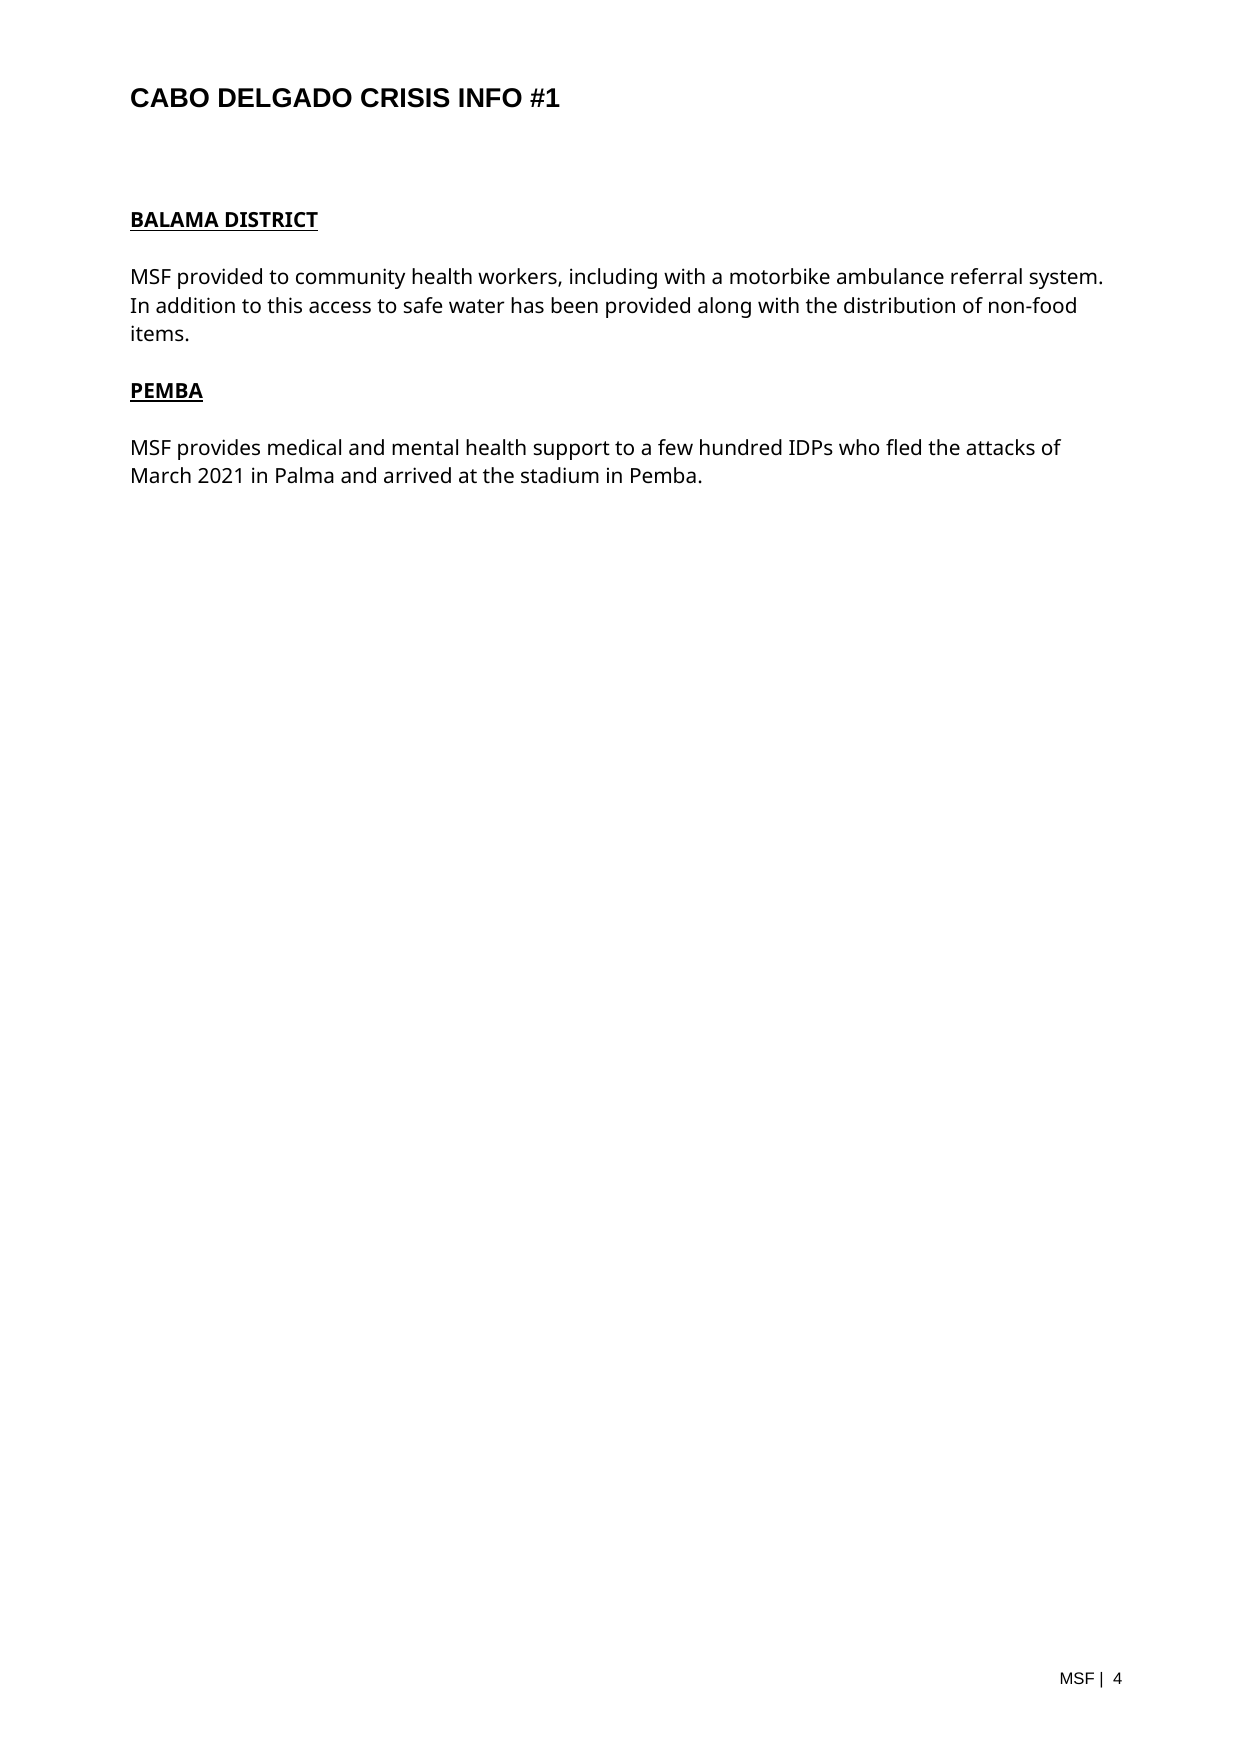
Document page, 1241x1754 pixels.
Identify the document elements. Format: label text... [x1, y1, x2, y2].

text BALAMA DISTRICT [130, 177, 1122, 234]
text MSF provided to community health workers, including with a motorbike ambulance referral system. In addition to this access to safe water has been provided along with the distribution of non-food items. [130, 262, 1122, 348]
text MSF provides medical and mental health support to a few hundred IDPs who fled the attacks of March 2021 in Palma and arrived at the stadium in Pemba. [130, 433, 1122, 490]
text PEMBA [130, 348, 1122, 405]
